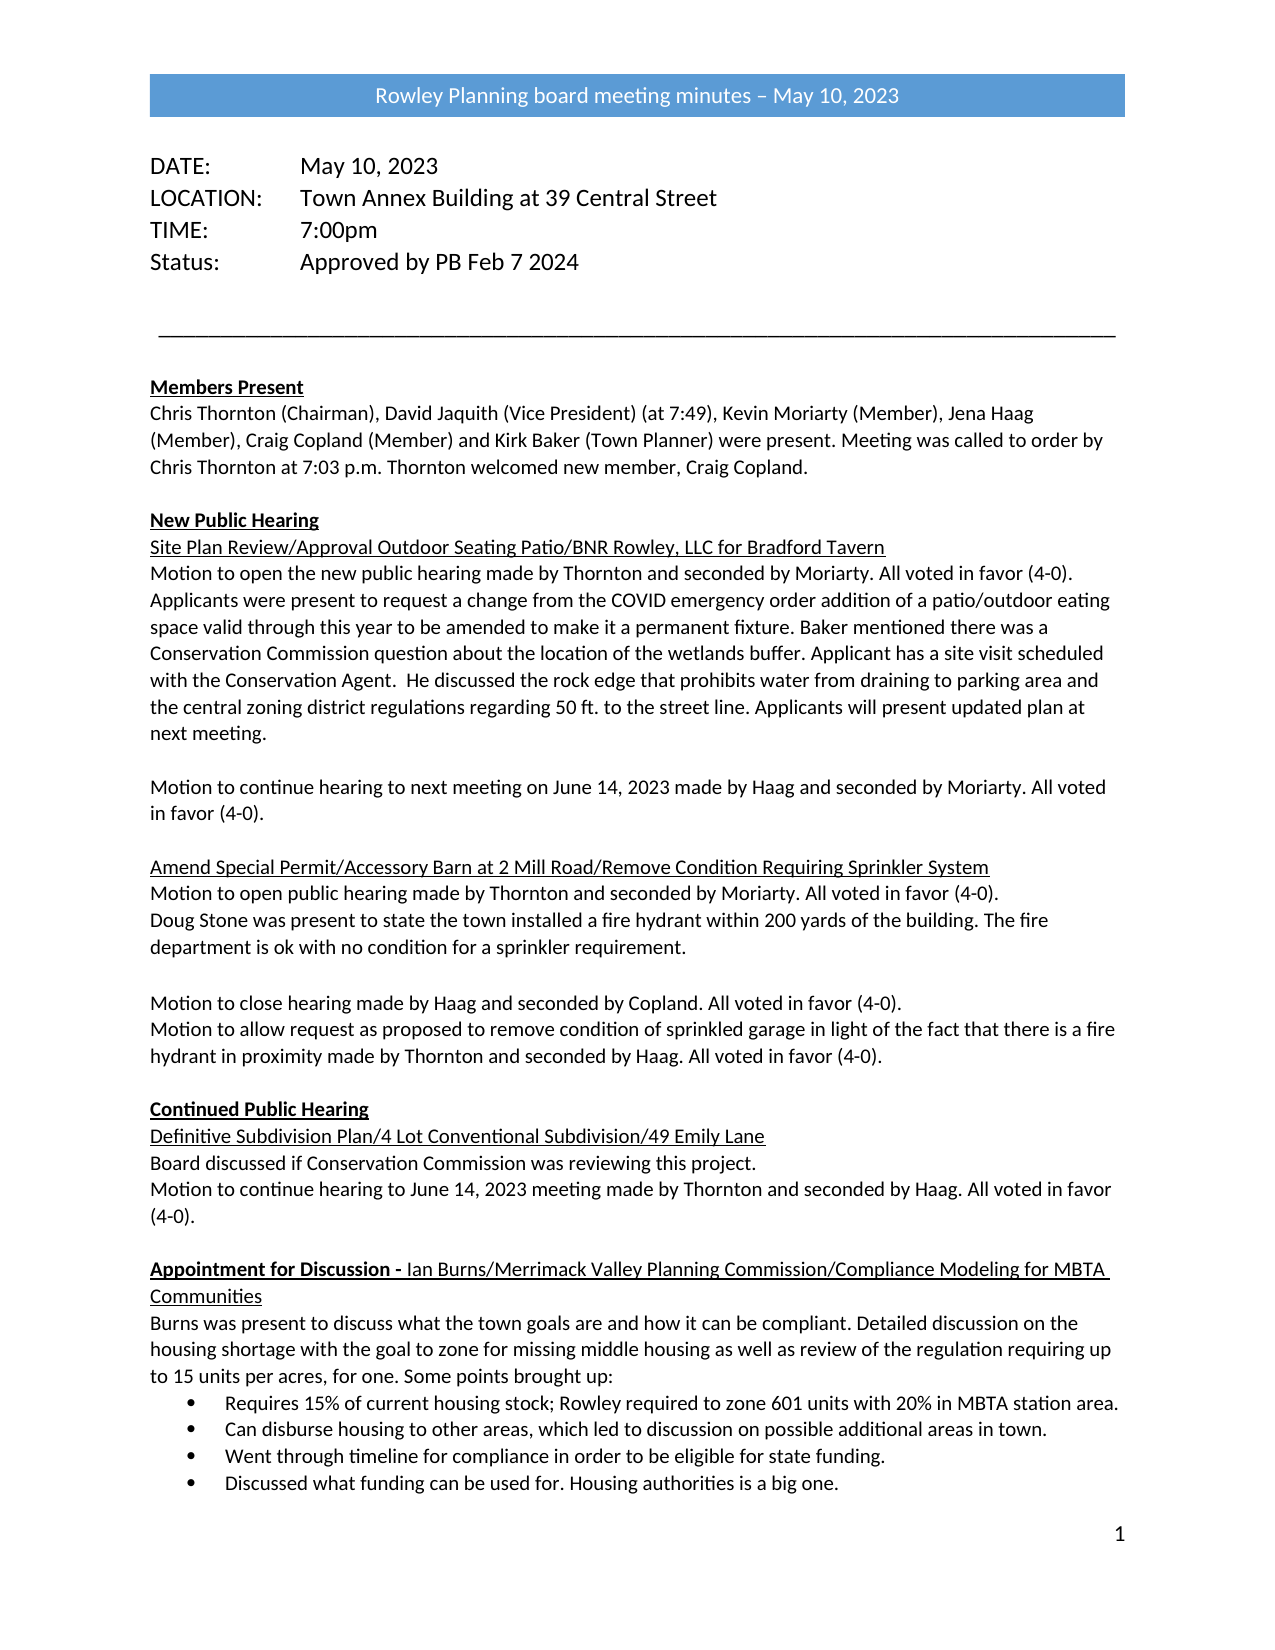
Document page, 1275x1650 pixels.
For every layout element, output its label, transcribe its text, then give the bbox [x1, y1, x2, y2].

text TIME: 7:00pm [150, 214, 1125, 244]
list Discussed what funding can be used for. Housing authorities is a big one. [187, 1470, 1125, 1495]
text New Public Hearing [150, 507, 1125, 533]
text Applicants were present to request a change from the COVID emergency order addition of a patio/outdoor eating space valid through this year to be amended to make it a permanent fixture. Baker mentioned there was a Conservation Commission question about the location of the wetlands buffer. Applicant has a site visit scheduled with the Conservation Agent. He discussed the rock edge that prohibits water from draining to parking area and the central zoning district regulations regarding 50 ft. to the street line. Applicants will present updated plan at next meeting. [150, 587, 1125, 746]
text _____________________________________________________________________________ [150, 310, 1125, 340]
text Motion to open public hearing made by Thornton and seconded by Moriarty. All voted in favor (4-0). [150, 881, 1125, 906]
text Burns was present to discuss what the town goals are and how it can be compliant. Detailed discussion on the housing shortage with the goal to zone for missing middle housing as well as review of the regulation requiring up to 15 units per acres, for one. Some points brought up: [150, 1310, 1125, 1389]
text Status: Approved by PB Feb 7 2024 [150, 246, 1125, 276]
text Continued Public Hearing [150, 1097, 1125, 1122]
list Went through timeline for compliance in order to be eligible for state funding. [187, 1443, 1125, 1469]
text Chris Thornton (Chairman), David Jaquith (Vice President) (at 7:49), Kevin Moriarty (Member), Jena Haag (Member), Craig Copland (Member) and Kirk Baker (Town Planner) were present. Meeting was called to order by Chris Thornton at 7:03 p.m. Thornton welcomed new member, Craig Copland. [150, 401, 1125, 479]
text Motion to continue hearing to next meeting on June 14, 2023 made by Haag and seconded by Moriarty. All voted in favor (4-0). [150, 774, 1125, 826]
text LOCATION: Town Annex Building at 39 Central Street [150, 182, 1125, 212]
text DATE: May 10, 2023 [150, 150, 1125, 181]
list Can disburse housing to other areas, which led to discussion on possible additional areas in town. [187, 1417, 1125, 1442]
text Site Plan Review/Approval Outdoor Seating Patio/BNR Rowley, LLC for Bradford Tavern [150, 534, 1125, 559]
list Requires 15% of current housing stock; Rowley required to zone 601 units with 20% in MBTA station area. [187, 1390, 1125, 1415]
text Definitive Subdivision Plan/4 Lot Conventional Subdivision/49 Emily Lane [150, 1123, 1125, 1149]
text Appointment for Discussion - Ian Burns/Merrimack Valley Planning Commission/Compliance Modeling for MBTA Communities [150, 1257, 1125, 1309]
text Motion to close hearing made by Haag and seconded by Copland. All voted in favor (4-0). [150, 990, 1125, 1015]
text Motion to open the new public hearing made by Thornton and seconded by Moriarty. All voted in favor (4-0). [150, 561, 1125, 586]
text Motion to continue hearing to June 14, 2023 meeting made by Thornton and seconded by Haag. All voted in favor (4-0). [150, 1177, 1125, 1229]
text Doug Stone was present to state the town installed a fire hydrant within 200 yards of the building. The fire department is ok with no condition for a sprinkler requirement. [150, 907, 1125, 959]
text Members Present [150, 374, 1125, 399]
text Board discussed if Conservation Commission was reviewing this project. [150, 1150, 1125, 1175]
text Amend Special Permit/Accessory Barn at 2 Mill Road/Remove Condition Requiring Sprinkler System [150, 854, 1125, 879]
text Motion to allow request as proposed to remove condition of sprinkled garage in light of the fact that there is a fire hydrant in proximity made by Thornton and seconded by Haag. All voted in favor (4-0). [150, 1017, 1125, 1069]
